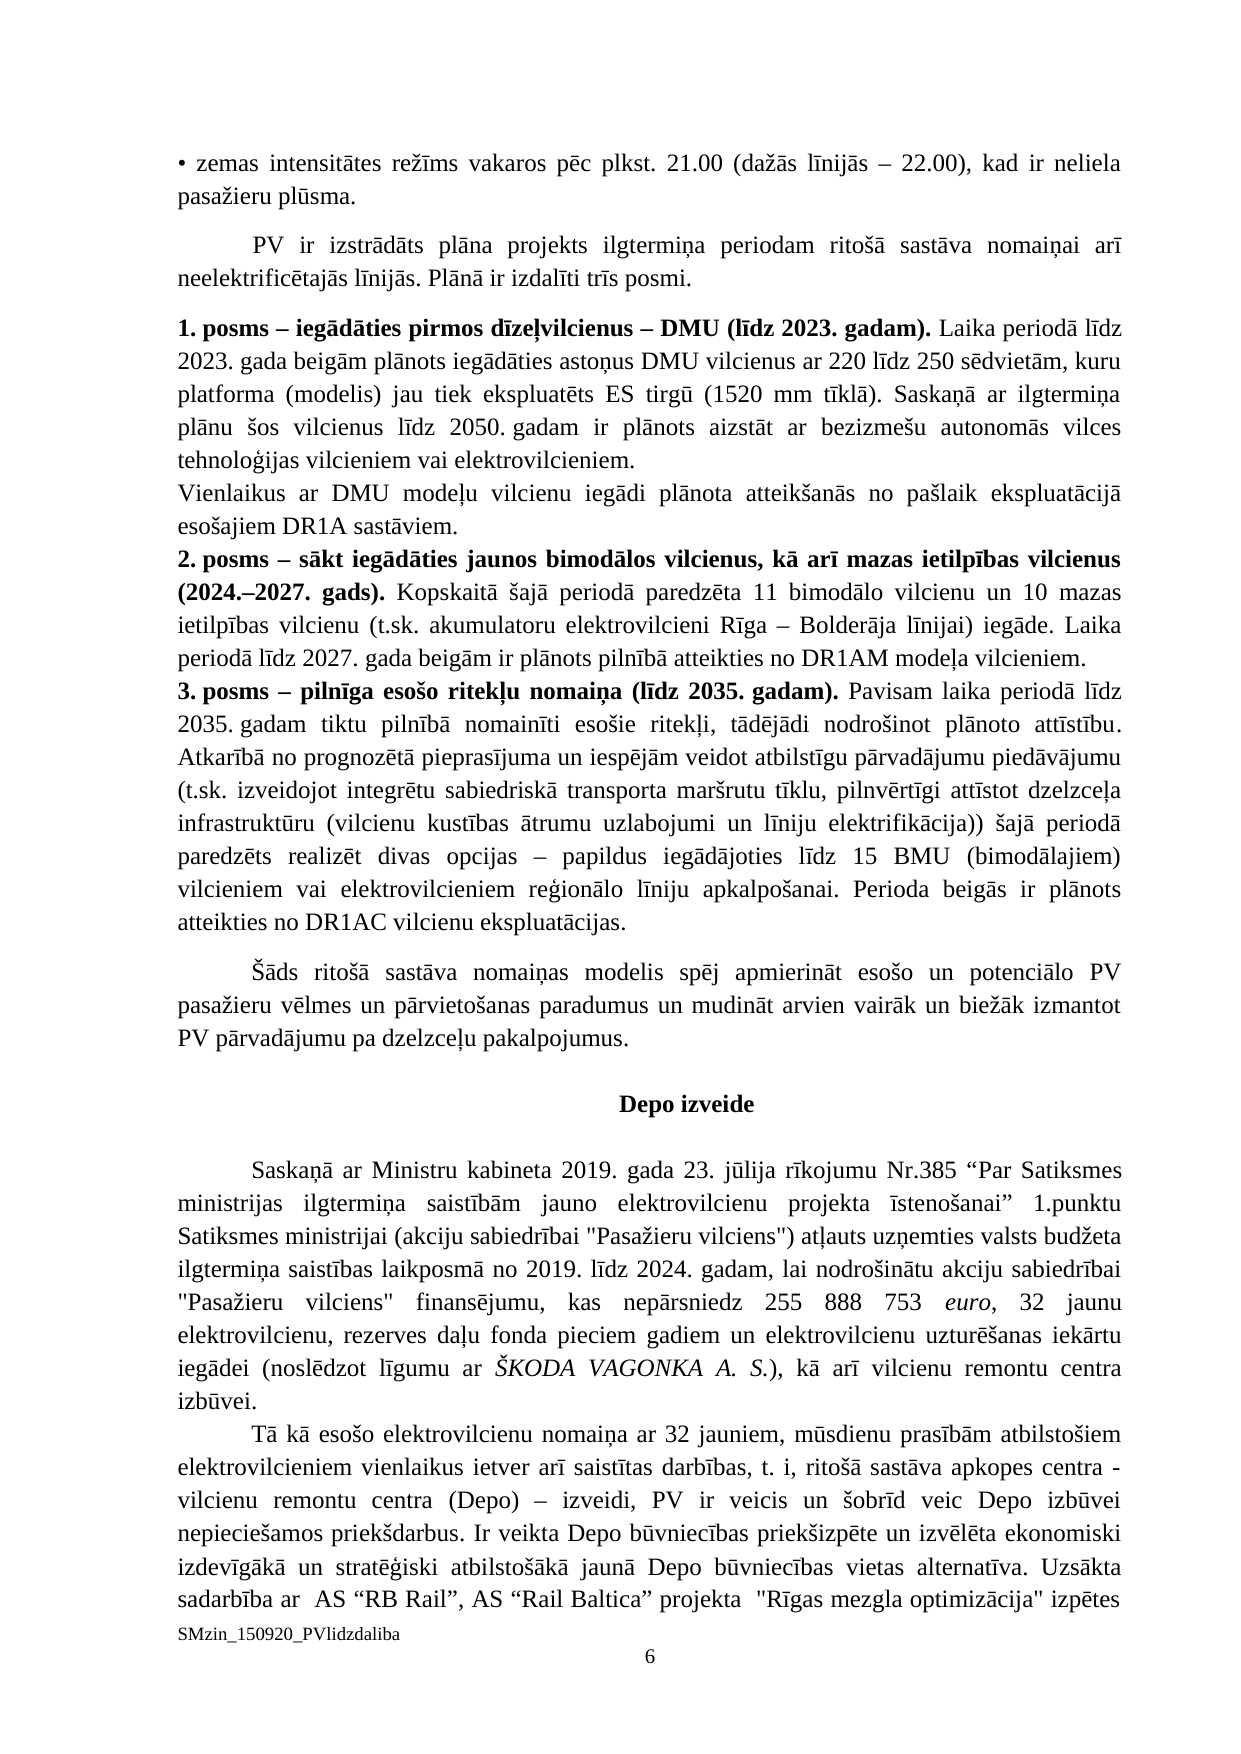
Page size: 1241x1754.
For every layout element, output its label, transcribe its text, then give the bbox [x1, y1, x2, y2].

text Vienlaikus ar DMU modeļu vilcienu iegādi plānota atteikšanās no pašlaik ekspluatācijā esošajiem DR1A sastāviem. [177, 478, 1122, 540]
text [177, 1419, 1122, 1613]
text 2. posms – sākt iegādāties jaunos bimodālos vilcienus, kā arī mazas ietilpības vilcienus (2024.–2027. gads). Kopskaitā šajā periodā paredzēta 11 bimodālo vilcienu un 10 mazas ietilpības vilcienu (t.sk. akumulatoru elektrovilcieni Rīga – Bolderāja līnijai) iegāde. Laika periodā līdz 2027. gada beigām ir plānots pilnībā atteikties no DR1AM modeļa vilcieniem. [177, 544, 1122, 672]
text 3. posms – pilnīga esošo ritekļu nomaiņa (līdz 2035. gadam). Pavisam laika periodā līdz 2035. gadam tiktu pilnībā nomainīti esošie ritekļi, tādējādi nodrošinot plānoto attīstību. Atkarībā no prognozētā pieprasījuma un iespējām veidot atbilstīgu pārvadājumu piedāvājumu (t.sk. izveidojot integrētu sabiedriskā transporta maršrutu tīklu, pilnvērtīgi attīstot dzelzceļa infrastruktūru (vilcienu kustības ātrumu uzlabojumi un līniju elektrifikācija)) šajā periodā paredzēts realizēt divas opcijas – papildus iegādājoties līdz 15 BMU (bimodālajiem) vilcieniem vai elektrovilcieniem reģionālo līniju apkalpošanai. Perioda beigās ir plānots atteikties no DR1AC vilcienu ekspluatācijas. [177, 676, 1122, 936]
text Depo izveide [177, 1089, 1122, 1118]
text Saskaņā ar Ministru kabineta 2019. gada 23. jūlija rīkojumu Nr.385 “Par Satiksmes ministrijas ilgtermiņa saistībām jauno elektrovilcienu projekta īstenošanai” 1.punktu Satiksmes ministrijai (akciju sabiedrībai "Pasažieru vilciens") atļauts uzņemties valsts budžeta ilgtermiņa saistības laikposmā no 2019. līdz 2024. gadam, lai nodrošinātu akciju sabiedrībai "Pasažieru vilciens" finansējumu, kas nepārsniedz 255 888 753 euro, 32 jaunu elektrovilcienu, rezerves daļu fonda pieciem gadiem un elektrovilcienu uzturēšanas iekārtu iegādei (noslēdzot līgumu ar ŠKODA VAGONKA A. S.), kā arī vilcienu remontu centra izbūvei. [177, 1155, 1122, 1415]
text Šāds ritošā sastāva nomaiņas modelis spēj apmierināt esošo un potenciālo PV pasažieru vēlmes un pārvietošanas paradumus un mudināt arvien vairāk un biežāk izmantot PV pārvadājumu pa dzelzceļu pakalpojumus. [177, 957, 1122, 1052]
text • zemas intensitātes režīms vakaros pēc plkst. 21.00 (dažās līnijās – 22.00), kad ir neliela pasažieru plūsma. [177, 148, 1122, 209]
text PV ir izstrādāts plāna projekts ilgtermiņa periodam ritošā sastāva nomaiņai arī neelektrificētajās līnijās. Plānā ir izdalīti trīs posmi. [177, 230, 1122, 292]
text 1. posms – iegādāties pirmos dīzeļvilcienus – DMU (līdz 2023. gadam). Laika periodā līdz 2023. gada beigām plānots iegādāties astoņus DMU vilcienus ar 220 līdz 250 sēdvietām, kuru platforma (modelis) jau tiek ekspluatēts ES tirgū (1520 mm tīklā). Saskaņā ar ilgtermiņa plānu šos vilcienus līdz 2050. gadam ir plānots aizstāt ar bezizmešu autonomās vilces tehnoloģijas vilcieniem vai elektrovilcieniem. [177, 313, 1122, 474]
